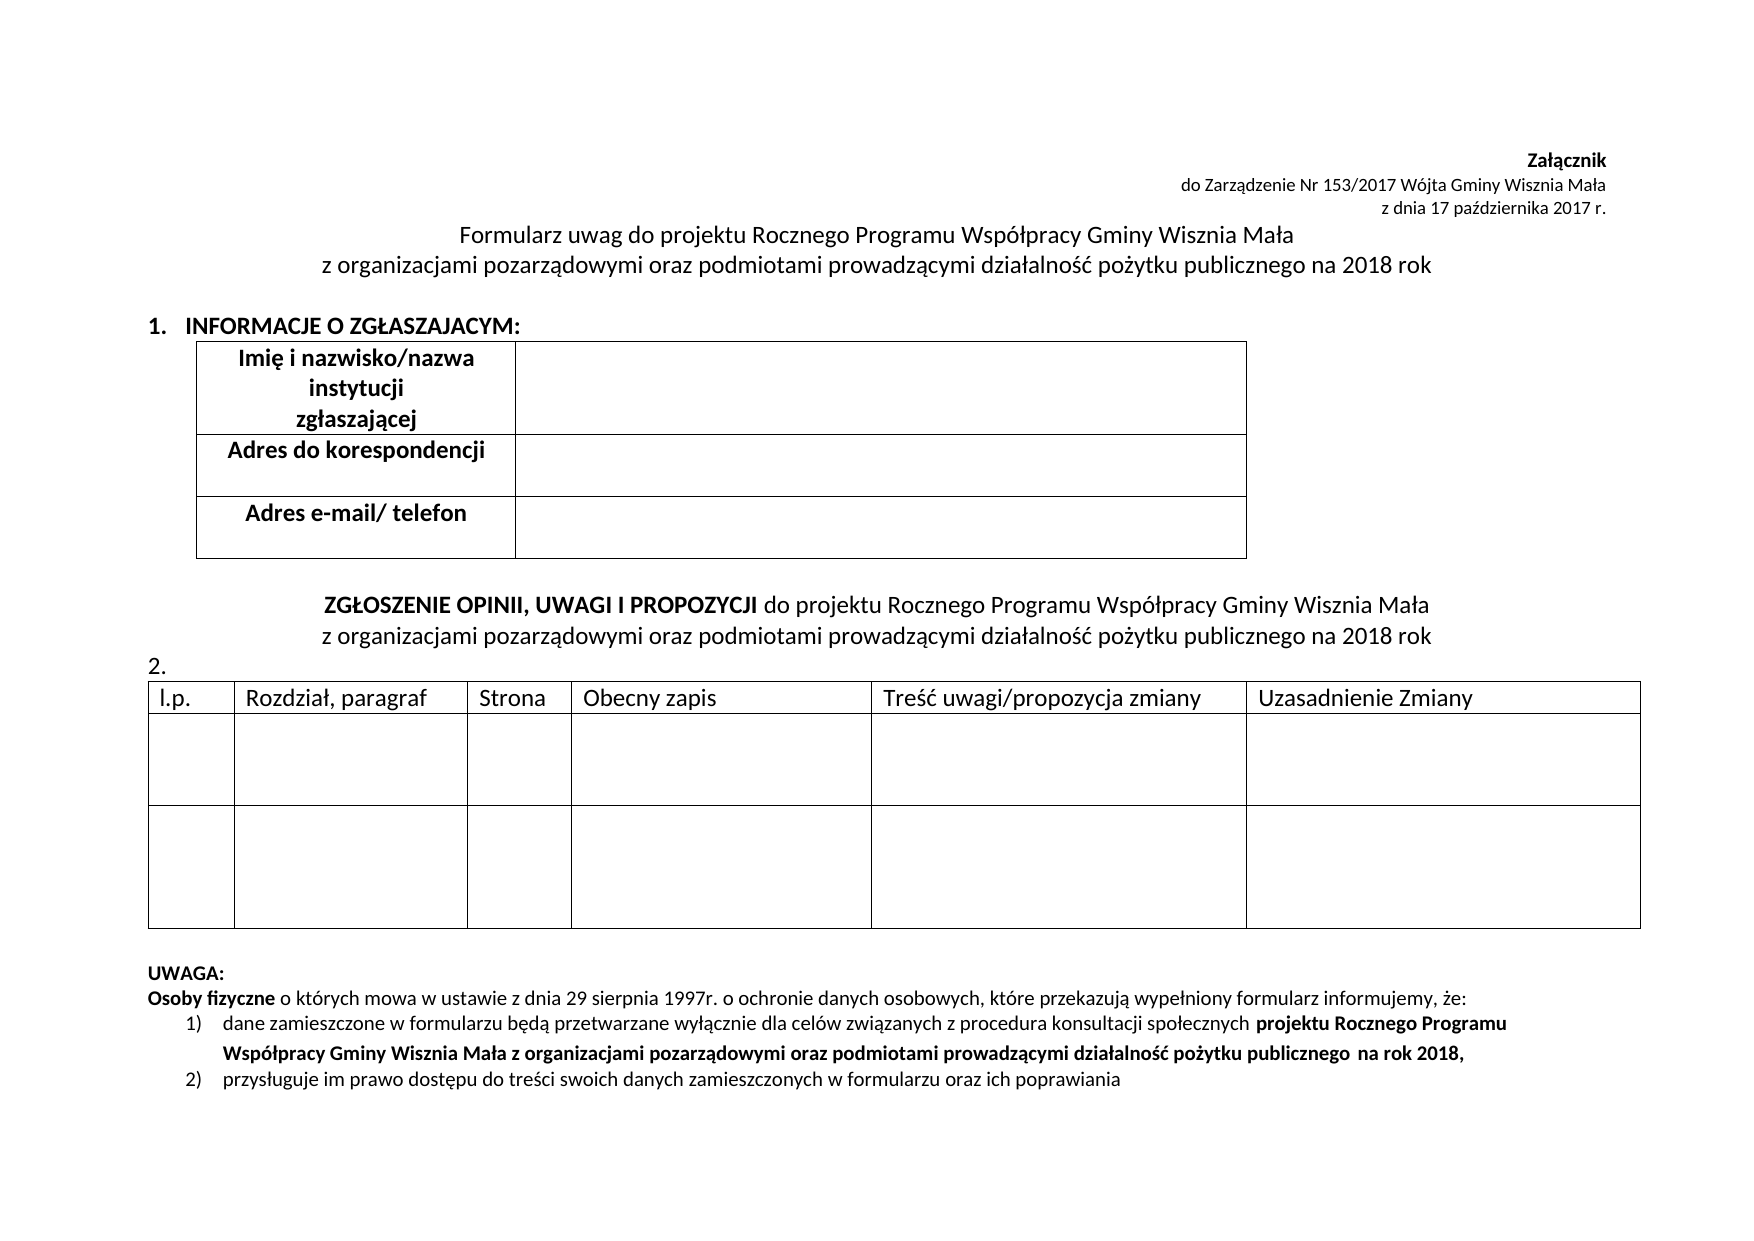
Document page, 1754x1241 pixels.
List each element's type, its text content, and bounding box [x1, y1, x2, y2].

table_cell [468, 806, 571, 928]
list INFORMACJE O ZGŁASZAJACYM: [148, 310, 1606, 341]
table_header Imię i nazwisko/nazwa instytucji zgłaszającej [197, 342, 515, 433]
table_cell [235, 714, 467, 805]
list przysługuje im prawo dostępu do treści swoich danych zamieszczonych w formularzu oraz ich poprawiania [185, 1066, 1606, 1092]
text Załącznik [148, 148, 1606, 173]
list dane zamieszczone w formularzu będą przetwarzane wyłącznie dla celów związanych z procedura konsultacji społecznych projektu Rocznego Programu Współpracy Gminy Wisznia Mała z organizacjami pozarządowymi oraz podmiotami prowadzącymi działalność pożytku publicznego na rok 2018, [185, 1011, 1606, 1066]
text z organizacjami pozarządowymi oraz podmiotami prowadzącymi działalność pożytku publicznego na 2018 rok [148, 620, 1606, 650]
text z dnia 17 października 2017 r. [148, 196, 1606, 219]
text ZGŁOSZENIE OPINII, UWAGI I PROPOZYCJI do projektu Rocznego Programu Współpracy Gminy Wisznia Mała [148, 589, 1606, 620]
table_cell [468, 714, 571, 805]
text UWAGA: [148, 960, 1606, 985]
table_cell [149, 806, 234, 928]
text do Zarządzenie Nr 153/2017 Wójta Gminy Wisznia Mała [148, 173, 1606, 196]
table_cell [149, 714, 234, 805]
table_cell [516, 435, 1246, 496]
table_header Uzasadnienie Zmiany [1247, 682, 1640, 712]
text z organizacjami pozarządowymi oraz podmiotami prowadzącymi działalność pożytku publicznego na 2018 rok [148, 249, 1606, 280]
table_header Treść uwagi/propozycja zmiany [872, 682, 1246, 712]
table_cell [572, 806, 871, 928]
table_cell [872, 806, 1246, 928]
table_cell [235, 806, 467, 928]
text Osoby fizyczne o których mowa w ustawie z dnia 29 sierpnia 1997r. o ochronie danych osobowych, które przekazują wypełniony formularz informujemy, że: [148, 985, 1606, 1011]
table_cell [1247, 806, 1640, 928]
table_cell [872, 714, 1246, 805]
table_cell [1247, 714, 1640, 805]
table_cell Adres do korespondencji [197, 435, 515, 496]
table_cell Adres e-mail/ telefon [197, 497, 515, 558]
table_header Obecny zapis [572, 682, 871, 712]
table_header l.p. [149, 682, 234, 712]
text Formularz uwag do projektu Rocznego Programu Współpracy Gminy Wisznia Mała [148, 219, 1606, 249]
table_header [516, 342, 1246, 433]
table_cell [572, 714, 871, 805]
table_header Rozdział, paragraf [235, 682, 467, 712]
table_cell [516, 497, 1246, 558]
table_header Strona [468, 682, 571, 712]
